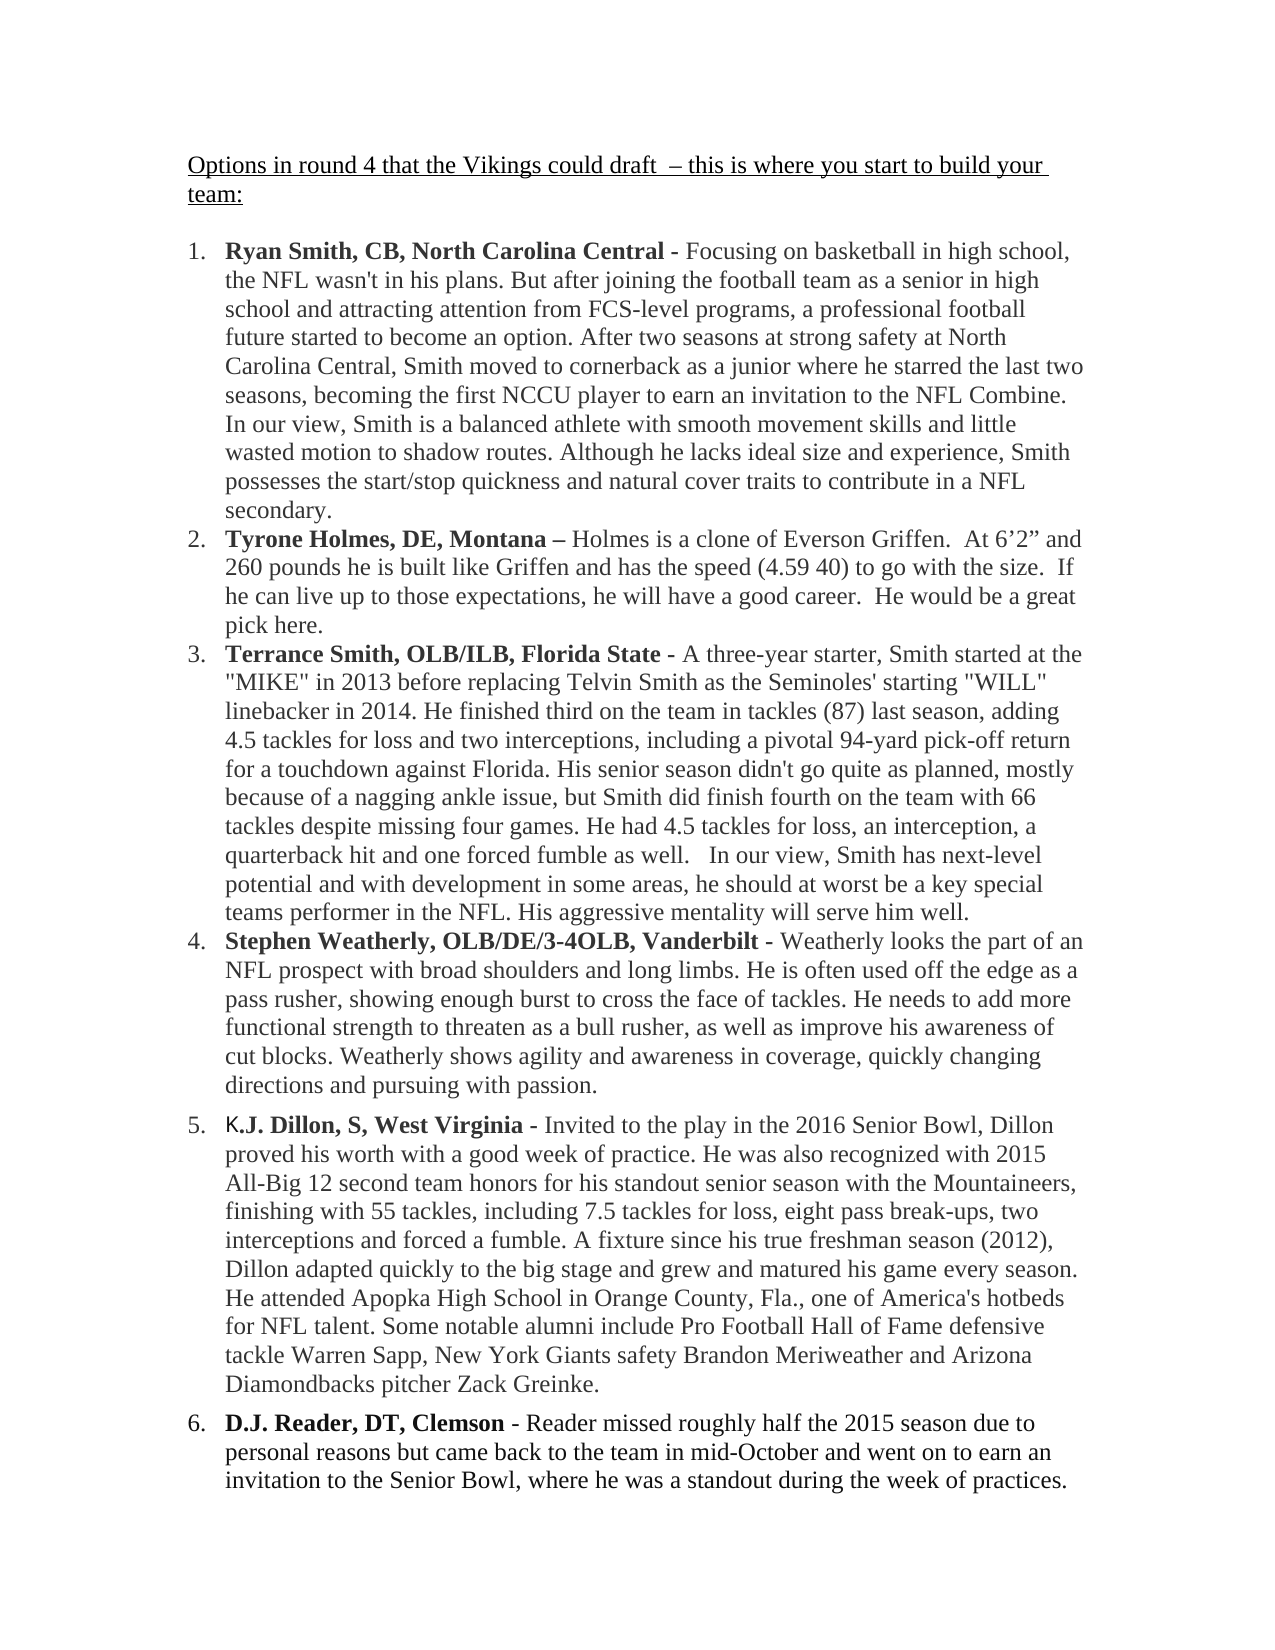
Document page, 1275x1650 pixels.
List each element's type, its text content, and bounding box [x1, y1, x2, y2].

list K.J. Dillon, S, West Virginia - Invited to the play in the 2016 Senior Bowl, Dillon proved his worth with a good week of practice. He was also recognized with 2015 All-Big 12 second team honors for his standout senior season with the Mountaineers, finishing with 55 tackles, including 7.5 tackles for loss, eight pass break-ups, two interceptions and forced a fumble. A fixture since his true freshman season (2012), Dillon adapted quickly to the big stage and grew and matured his game every season. He attended Apopka High School in Orange County, Fla., one of America's hotbeds for NFL talent. Some notable alumni include Pro Football Hall of Fame defensive tackle Warren Sapp, New York Giants safety Brandon Meriweather and Arizona Diamondbacks pitcher Zack Greinke. [187, 1109, 1087, 1398]
list Terrance Smith, OLB/ILB, Florida State - A three-year starter, Smith started at the "MIKE" in 2013 before replacing Telvin Smith as the Seminoles' starting "WILL" linebacker in 2014. He finished third on the team in tackles (87) last season, adding 4.5 tackles for loss and two interceptions, including a pivotal 94-yard pick-off return for a touchdown against Florida. His senior season didn't go quite as planned, mostly because of a nagging ankle issue, but Smith did finish fourth on the team with 66 tackles despite missing four games. He had 4.5 tackles for loss, an interception, a quarterback hit and one forced fumble as well. In our view, Smith has next-level potential and with development in some areas, he should at worst be a key special teams performer in the NFL. His aggressive mentality will serve him well. [187, 639, 1087, 926]
list Tyrone Holmes, DE, Montana – Holmes is a clone of Everson Griffen. At 6’2” and 260 pounds he is built like Griffen and has the speed (4.59 40) to go with the size. If he can live up to those expectations, he will have a good career. He would be a great pick here. [187, 524, 1087, 639]
list Ryan Smith, CB, North Carolina Central - Focusing on basketball in high school, the NFL wasn't in his plans. But after joining the football team as a senior in high school and attracting attention from FCS-level programs, a professional football future started to become an option. After two seasons at strong safety at North Carolina Central, Smith moved to cornerback as a junior where he starred the last two seasons, becoming the first NCCU player to earn an invitation to the NFL Combine. In our view, Smith is a balanced athlete with smooth movement skills and little wasted motion to shadow routes. Although he lacks ideal size and experience, Smith possesses the start/stop quickness and natural cover traits to contribute in a NFL secondary. [187, 236, 1087, 524]
text Options in round 4 that the Vikings could draft – this is where you start to build your team: [187, 150, 1087, 207]
list Stephen Weatherly, OLB/DE/3-4OLB, Vanderbilt - Weatherly looks the part of an NFL prospect with broad shoulders and long limbs. He is often used off the edge as a pass rusher, showing enough burst to cross the face of tackles. He needs to add more functional strength to threaten as a bull rusher, as well as improve his awareness of cut blocks. Weatherly shows agility and awareness in coverage, quickly changing directions and pursuing with passion. [187, 926, 1087, 1099]
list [187, 1408, 1087, 1494]
